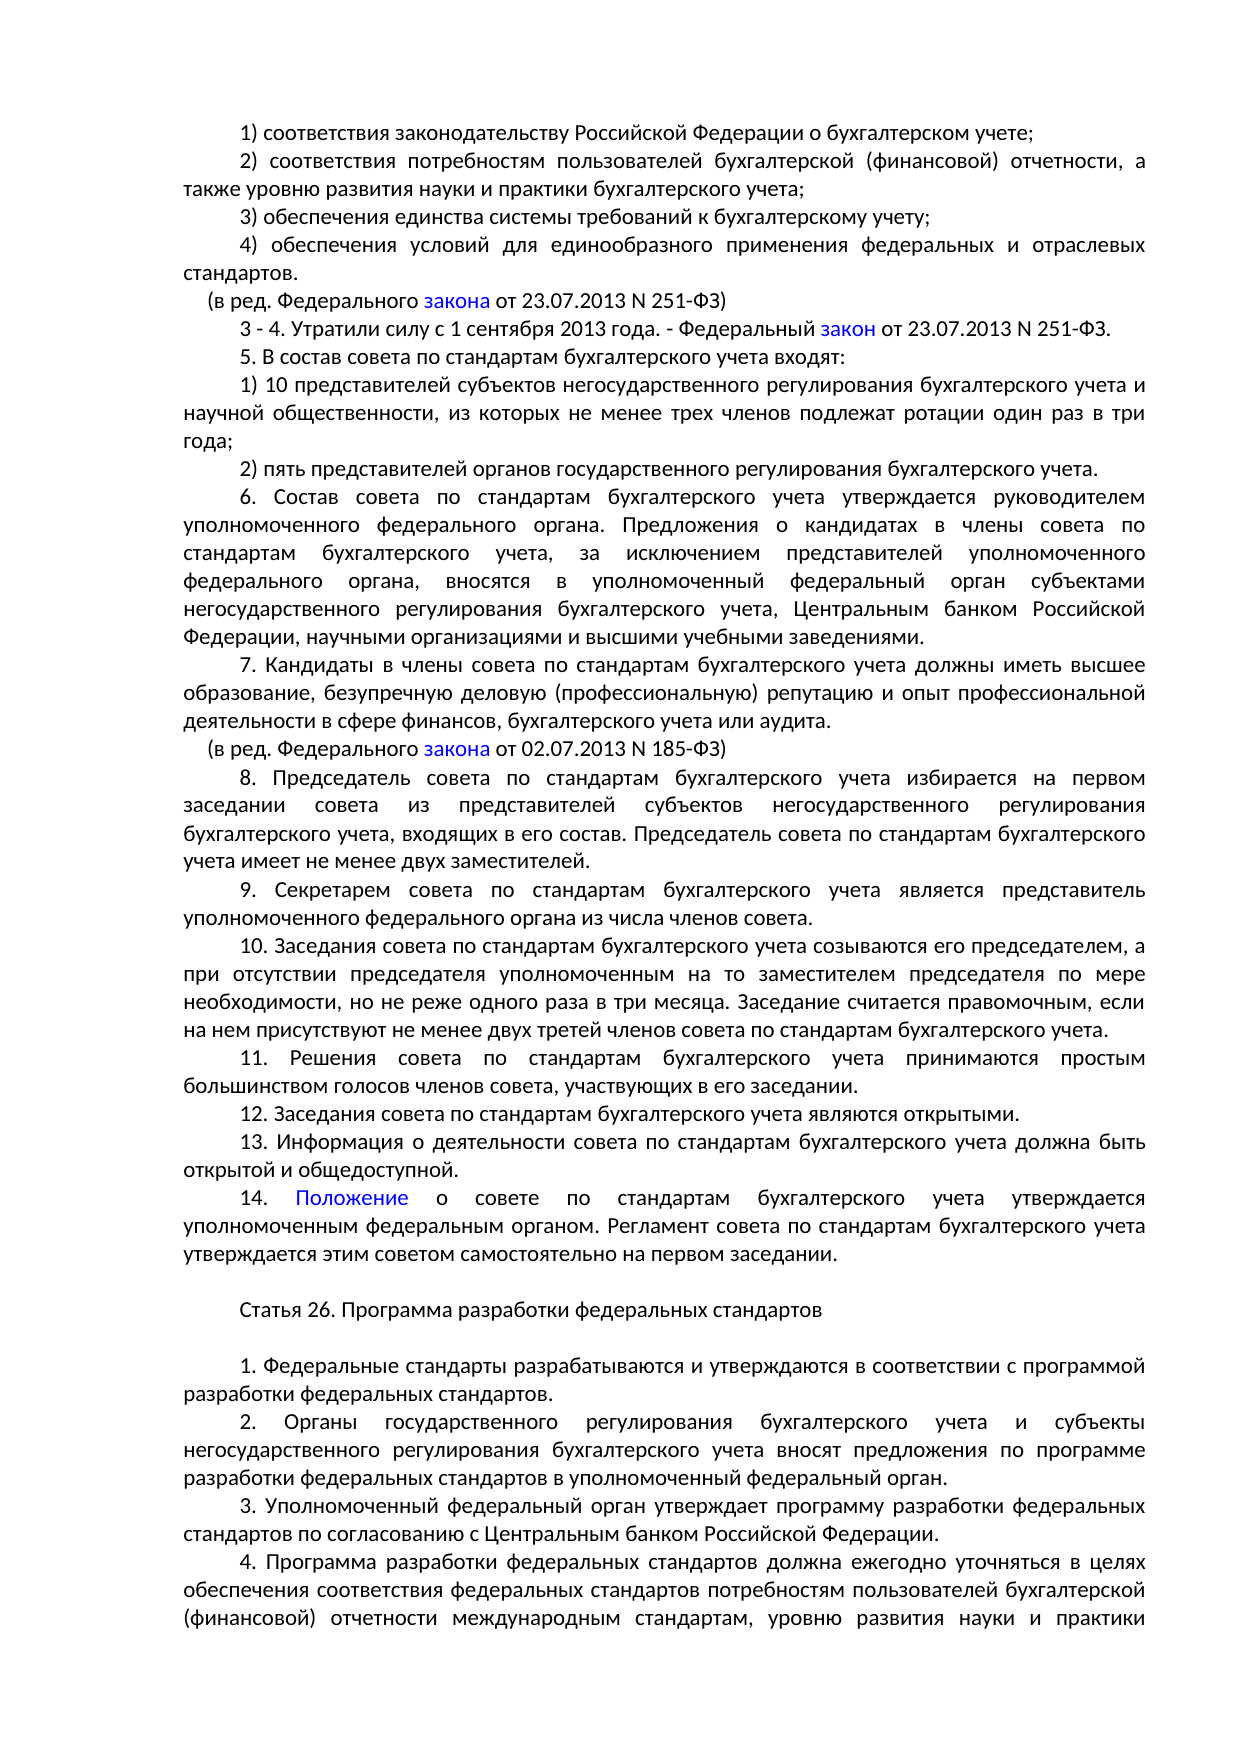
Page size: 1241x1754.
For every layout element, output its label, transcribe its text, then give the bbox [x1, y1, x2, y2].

text 7. Кандидаты в члены совета по стандартам бухгалтерского учета должны иметь высшее образование, безупречную деловую (профессиональную) репутацию и опыт профессиональной деятельности в сфере финансов, бухгалтерского учета или аудита. [183, 651, 1146, 734]
text 3 - 4. Утратили силу с 1 сентября 2013 года. - Федеральный закон от 23.07.2013 N 251-ФЗ. [183, 314, 1146, 342]
text 2. Органы государственного регулирования бухгалтерского учета и субъекты негосударственного регулирования бухгалтерского учета вносят предложения по программе разработки федеральных стандартов в уполномоченный федеральный орган. [183, 1407, 1146, 1491]
text 1) 10 представителей субъектов негосударственного регулирования бухгалтерского учета и научной общественности, из которых не менее трех членов подлежат ротации один раз в три года; [183, 370, 1146, 454]
text 5. В состав совета по стандартам бухгалтерского учета входят: [183, 342, 1146, 370]
text 3. Уполномоченный федеральный орган утверждает программу разработки федеральных стандартов по согласованию с Центральным банком Российской Федерации. [183, 1491, 1146, 1547]
text 9. Секретарем совета по стандартам бухгалтерского учета является представитель уполномоченного федерального органа из числа членов совета. [183, 875, 1146, 931]
text Статья 26. Программа разработки федеральных стандартов [183, 1295, 1146, 1323]
text 14. Положение о совете по стандартам бухгалтерского учета утверждается уполномоченным федеральным органом. Регламент совета по стандартам бухгалтерского учета утверждается этим советом самостоятельно на первом заседании. [183, 1183, 1146, 1267]
text (в ред. Федерального закона от 23.07.2013 N 251-ФЗ) [183, 286, 1146, 314]
text 1) соответствия законодательству Российской Федерации о бухгалтерском учете; [183, 118, 1146, 146]
text 11. Решения совета по стандартам бухгалтерского учета принимаются простым большинством голосов членов совета, участвующих в его заседании. [183, 1043, 1146, 1099]
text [183, 1547, 1146, 1631]
text (в ред. Федерального закона от 02.07.2013 N 185-ФЗ) [183, 734, 1146, 763]
text 2) пять представителей органов государственного регулирования бухгалтерского учета. [183, 454, 1146, 482]
text 2) соответствия потребностям пользователей бухгалтерской (финансовой) отчетности, а также уровню развития науки и практики бухгалтерского учета; [183, 146, 1146, 202]
text 6. Состав совета по стандартам бухгалтерского учета утверждается руководителем уполномоченного федерального органа. Предложения о кандидатах в члены совета по стандартам бухгалтерского учета, за исключением представителей уполномоченного федерального органа, вносятся в уполномоченный федеральный орган субъектами негосударственного регулирования бухгалтерского учета, Центральным банком Российской Федерации, научными организациями и высшими учебными заведениями. [183, 482, 1146, 651]
text 4) обеспечения условий для единообразного применения федеральных и отраслевых стандартов. [183, 230, 1146, 286]
text 3) обеспечения единства системы требований к бухгалтерскому учету; [183, 202, 1146, 230]
text 1. Федеральные стандарты разрабатываются и утверждаются в соответствии с программой разработки федеральных стандартов. [183, 1351, 1146, 1407]
text 12. Заседания совета по стандартам бухгалтерского учета являются открытыми. [183, 1099, 1146, 1127]
text 10. Заседания совета по стандартам бухгалтерского учета созываются его председателем, а при отсутствии председателя уполномоченным на то заместителем председателя по мере необходимости, но не реже одного раза в три месяца. Заседание считается правомочным, если на нем присутствуют не менее двух третей членов совета по стандартам бухгалтерского учета. [183, 931, 1146, 1043]
text 8. Председатель совета по стандартам бухгалтерского учета избирается на первом заседании совета из представителей субъектов негосударственного регулирования бухгалтерского учета, входящих в его состав. Председатель совета по стандартам бухгалтерского учета имеет не менее двух заместителей. [183, 763, 1146, 875]
text 13. Информация о деятельности совета по стандартам бухгалтерского учета должна быть открытой и общедоступной. [183, 1127, 1146, 1183]
